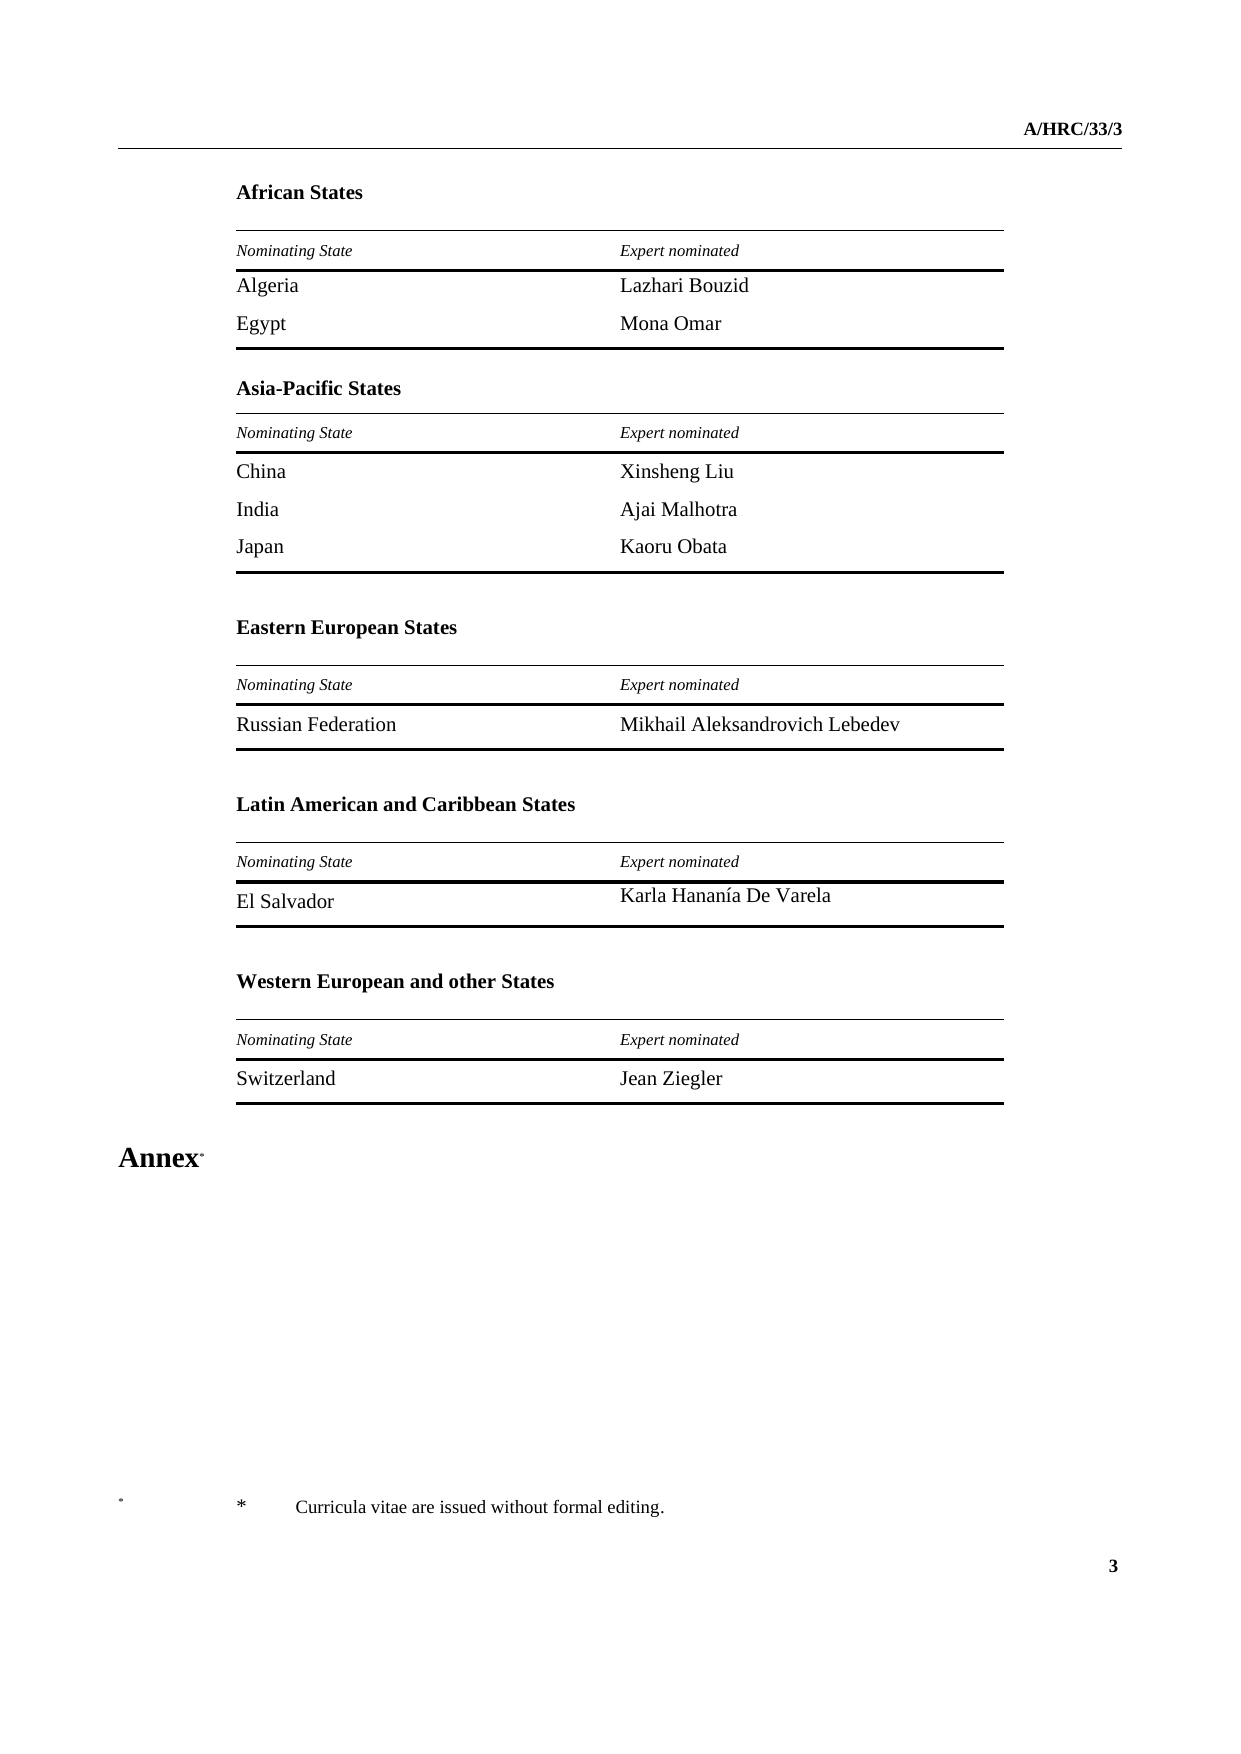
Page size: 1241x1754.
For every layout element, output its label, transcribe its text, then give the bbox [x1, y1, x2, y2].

table_cell El Salvador [236, 884, 620, 925]
table_header Nominating State [236, 1020, 620, 1057]
text Asia-Pacific States [118, 375, 1004, 400]
text Latin American and Caribbean States [118, 789, 1004, 817]
table_header Nominating State [236, 231, 620, 269]
table_cell Xinsheng Liu Ajai Malhotra Kaoru Obata [620, 454, 1003, 571]
table_header Expert nominated [620, 666, 1003, 703]
table_cell Jean Ziegler [620, 1061, 1003, 1102]
table_header Nominating State [236, 414, 620, 451]
table_cell Russian Federation [236, 706, 620, 748]
table_header Expert nominated [620, 231, 1003, 269]
text Eastern European States [118, 612, 1004, 640]
text Annex* [118, 1143, 1004, 1174]
table_cell Karla Hananía De Varela [620, 884, 1003, 925]
table_cell Lazhari Bouzid Mona Omar [620, 272, 1003, 347]
table_cell Algeria Egypt [236, 272, 620, 347]
table_cell Mikhail Aleksandrovich Lebedev [620, 706, 1003, 748]
table_header Expert nominated [620, 414, 1003, 451]
table_header Expert nominated [620, 843, 1003, 880]
text African States [118, 177, 1004, 205]
table_header Nominating State [236, 666, 620, 703]
table_cell China India Japan [236, 454, 620, 571]
table_header Expert nominated [620, 1020, 1003, 1057]
table_cell Switzerland [236, 1061, 620, 1102]
table_header Nominating State [236, 843, 620, 880]
text Western European and other States [118, 966, 1004, 994]
